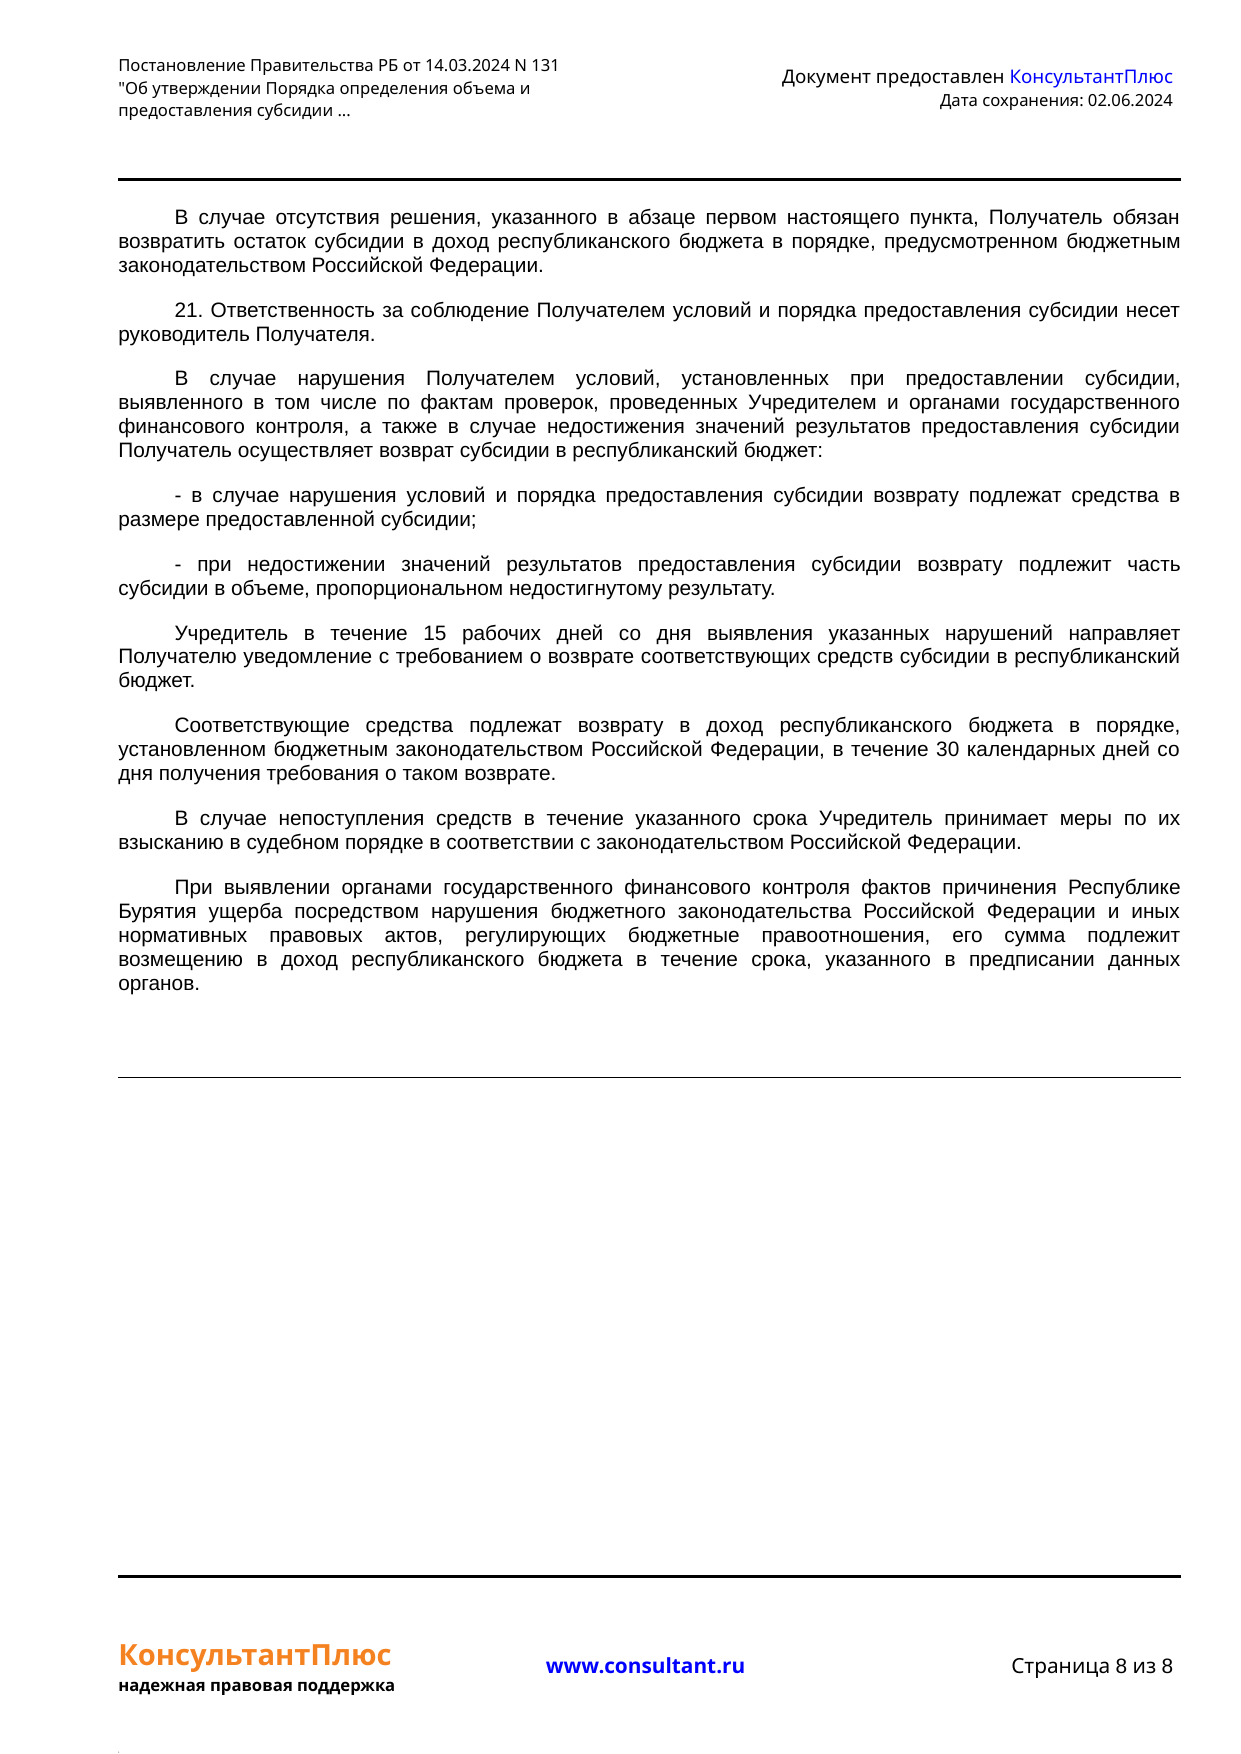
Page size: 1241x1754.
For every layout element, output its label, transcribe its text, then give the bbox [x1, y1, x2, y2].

text - в случае нарушения условий и порядка предоставления субсидии возврату подлежат средства в размере предоставленной субсидии; [118, 483, 1181, 531]
text Соответствующие средства подлежат возврату в доход республиканского бюджета в порядке, установленном бюджетным законодательством Российской Федерации, в течение 30 календарных дней со дня получения требования о таком возврате. [118, 713, 1181, 785]
text В случае нарушения Получателем условий, установленных при предоставлении субсидии, выявленного в том числе по фактам проверок, проведенных Учредителем и органами государственного финансового контроля, а также в случае недостижения значений результатов предоставления субсидии Получатель осуществляет возврат субсидии в республиканский бюджет: [118, 366, 1181, 462]
text 21. Ответственность за соблюдение Получателем условий и порядка предоставления субсидии несет руководитель Получателя. [118, 297, 1181, 345]
text В случае непоступления средств в течение указанного срока Учредитель принимает меры по их взысканию в судебном порядке в соответствии с законодательством Российской Федерации. [118, 806, 1181, 854]
text В случае отсутствия решения, указанного в абзаце первом настоящего пункта, Получатель обязан возвратить остаток субсидии в доход республиканского бюджета в порядке, предусмотренном бюджетным законодательством Российской Федерации. [118, 205, 1181, 277]
text Учредитель в течение 15 рабочих дней со дня выявления указанных нарушений направляет Получателю уведомление с требованием о возврате соответствующих средств субсидии в республиканский бюджет. [118, 620, 1181, 692]
text При выявлении органами государственного финансового контроля фактов причинения Республике Бурятия ущерба посредством нарушения бюджетного законодательства Российской Федерации и иных нормативных правовых актов, регулирующих бюджетные правоотношения, его сумма подлежит возмещению в доход республиканского бюджета в течение срока, указанного в предписании данных органов. [118, 874, 1181, 994]
text - при недостижении значений результатов предоставления субсидии возврату подлежит часть субсидии в объеме, пропорциональном недостигнутому результату. [118, 552, 1181, 599]
